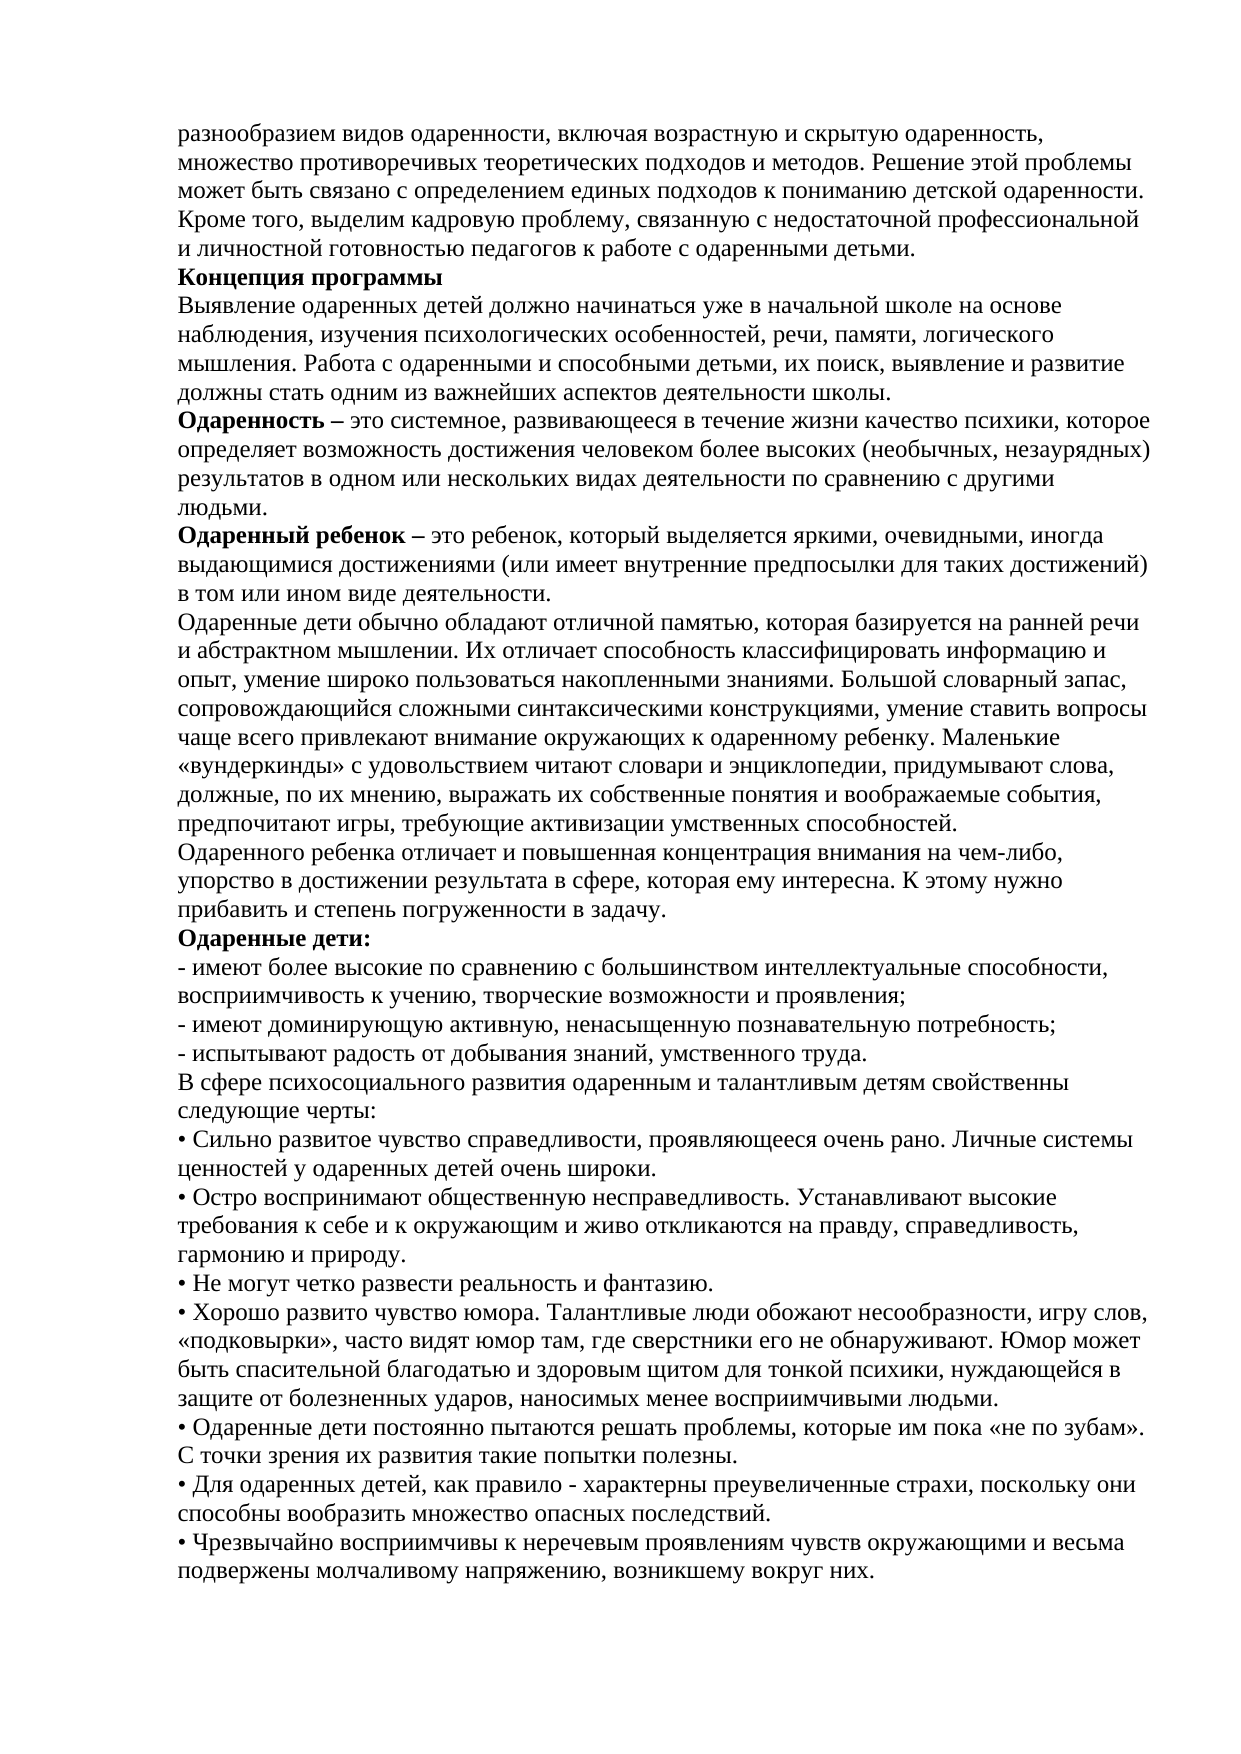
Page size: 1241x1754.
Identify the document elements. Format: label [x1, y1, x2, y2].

text [177, 118, 1152, 1584]
